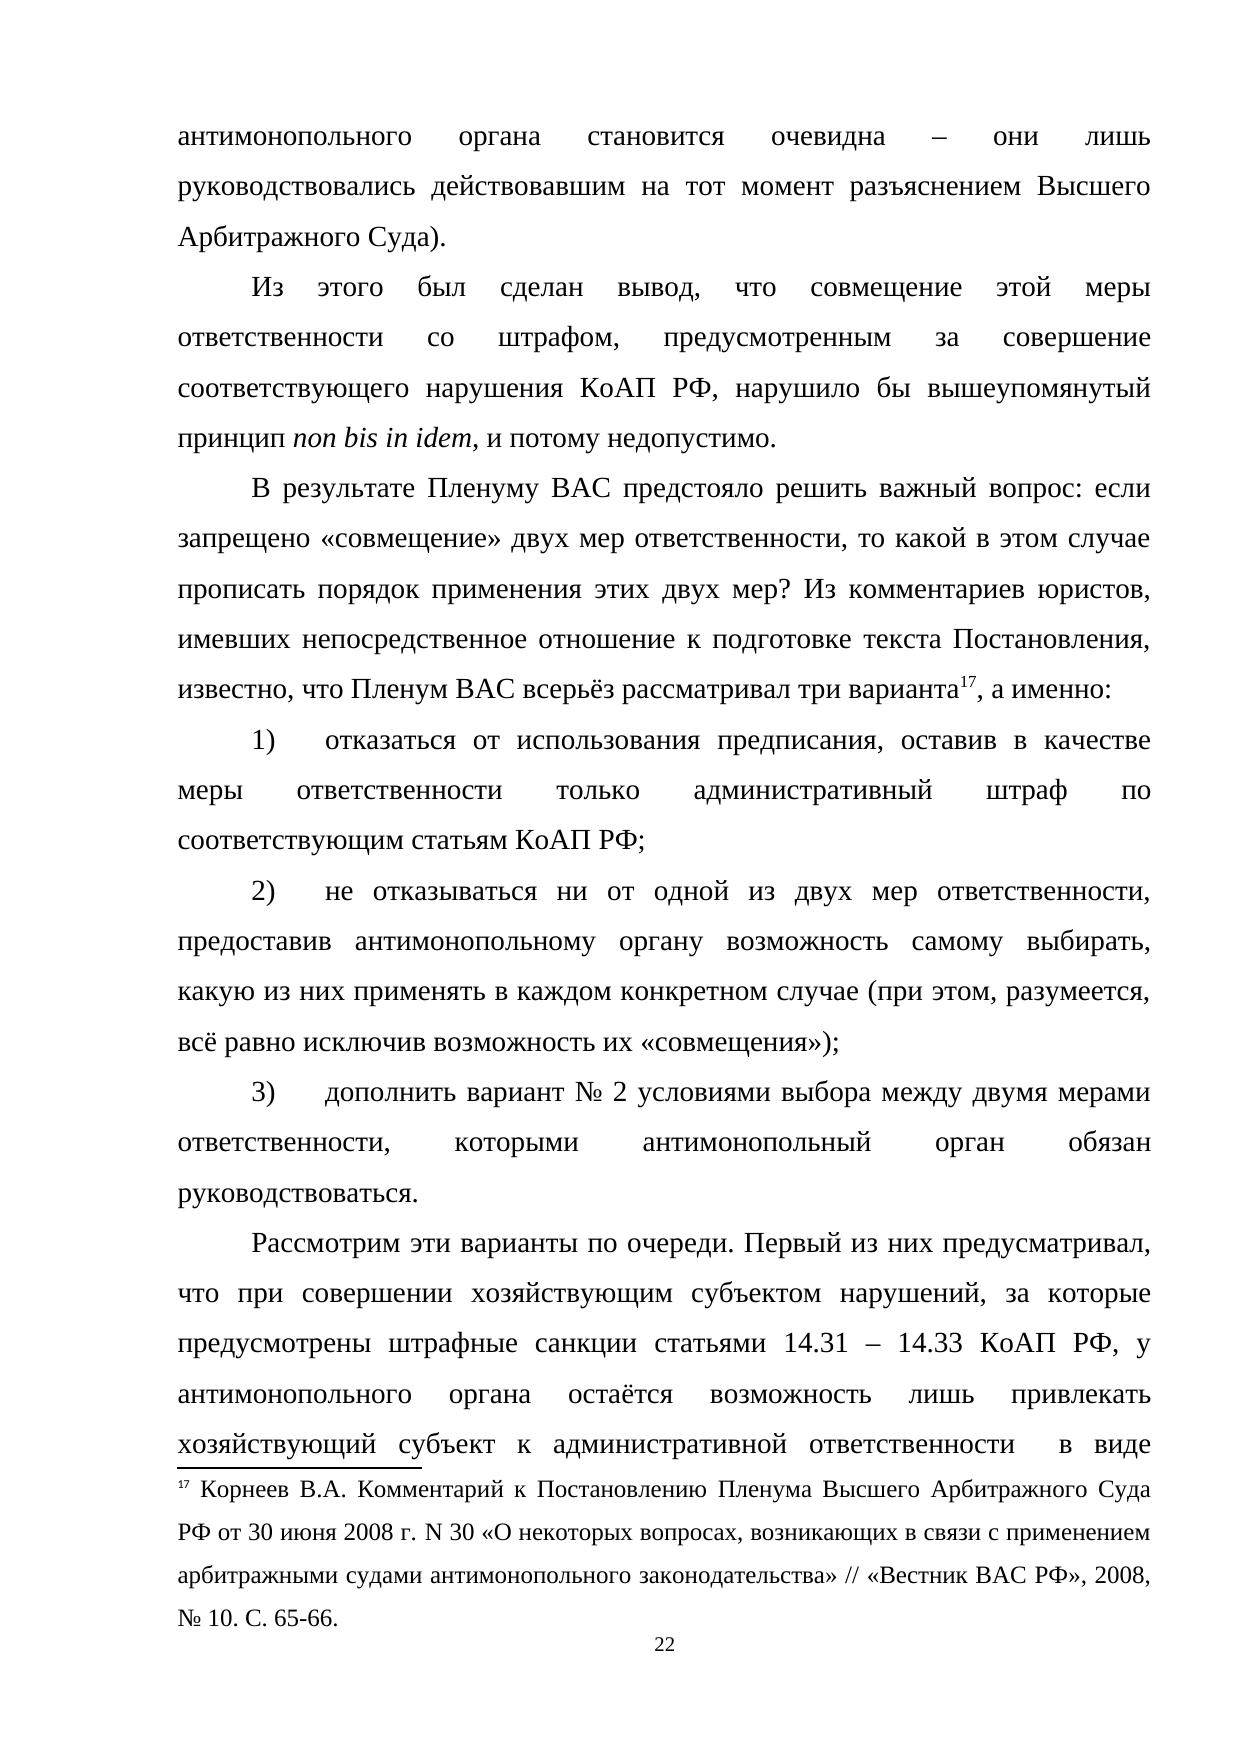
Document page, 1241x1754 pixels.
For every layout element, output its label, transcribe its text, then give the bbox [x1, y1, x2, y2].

list не отказываться ни от одной из двух мер ответственности, предоставив антимонопольному органу возможность самому выбирать, какую из них применять в каждом конкретном случае (при этом, разумеется, всё равно исключив возможность их «совмещения»); [177, 873, 1152, 1057]
text Из этого был сделан вывод, что совмещение этой меры ответственности со штрафом, предусмотренным за совершение соответствующего нарушения КоАП РФ, нарушило бы вышеупомянутый принцип non bis in idem, и потому недопустимо. [177, 269, 1152, 453]
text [177, 118, 1152, 252]
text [177, 1225, 1152, 1460]
list отказаться от использования предписания, оставив в качестве меры ответственности только административный штраф по соответствующим статьям КоАП РФ; [177, 722, 1152, 856]
list дополнить вариант № 2 условиями выбора между двумя мерами ответственности, которыми антимонопольный орган обязан руководствоваться. [177, 1074, 1152, 1208]
text В результате Пленуму ВАС предстояло решить важный вопрос: если запрещено «совмещение» двух мер ответственности, то какой в этом случае прописать порядок применения этих двух мер? Из комментариев юристов, имевших непосредственное отношение к подготовке текста Постановления, известно, что Пленум ВАС всерьёз рассматривал три варианта, а именно: [177, 470, 1152, 705]
